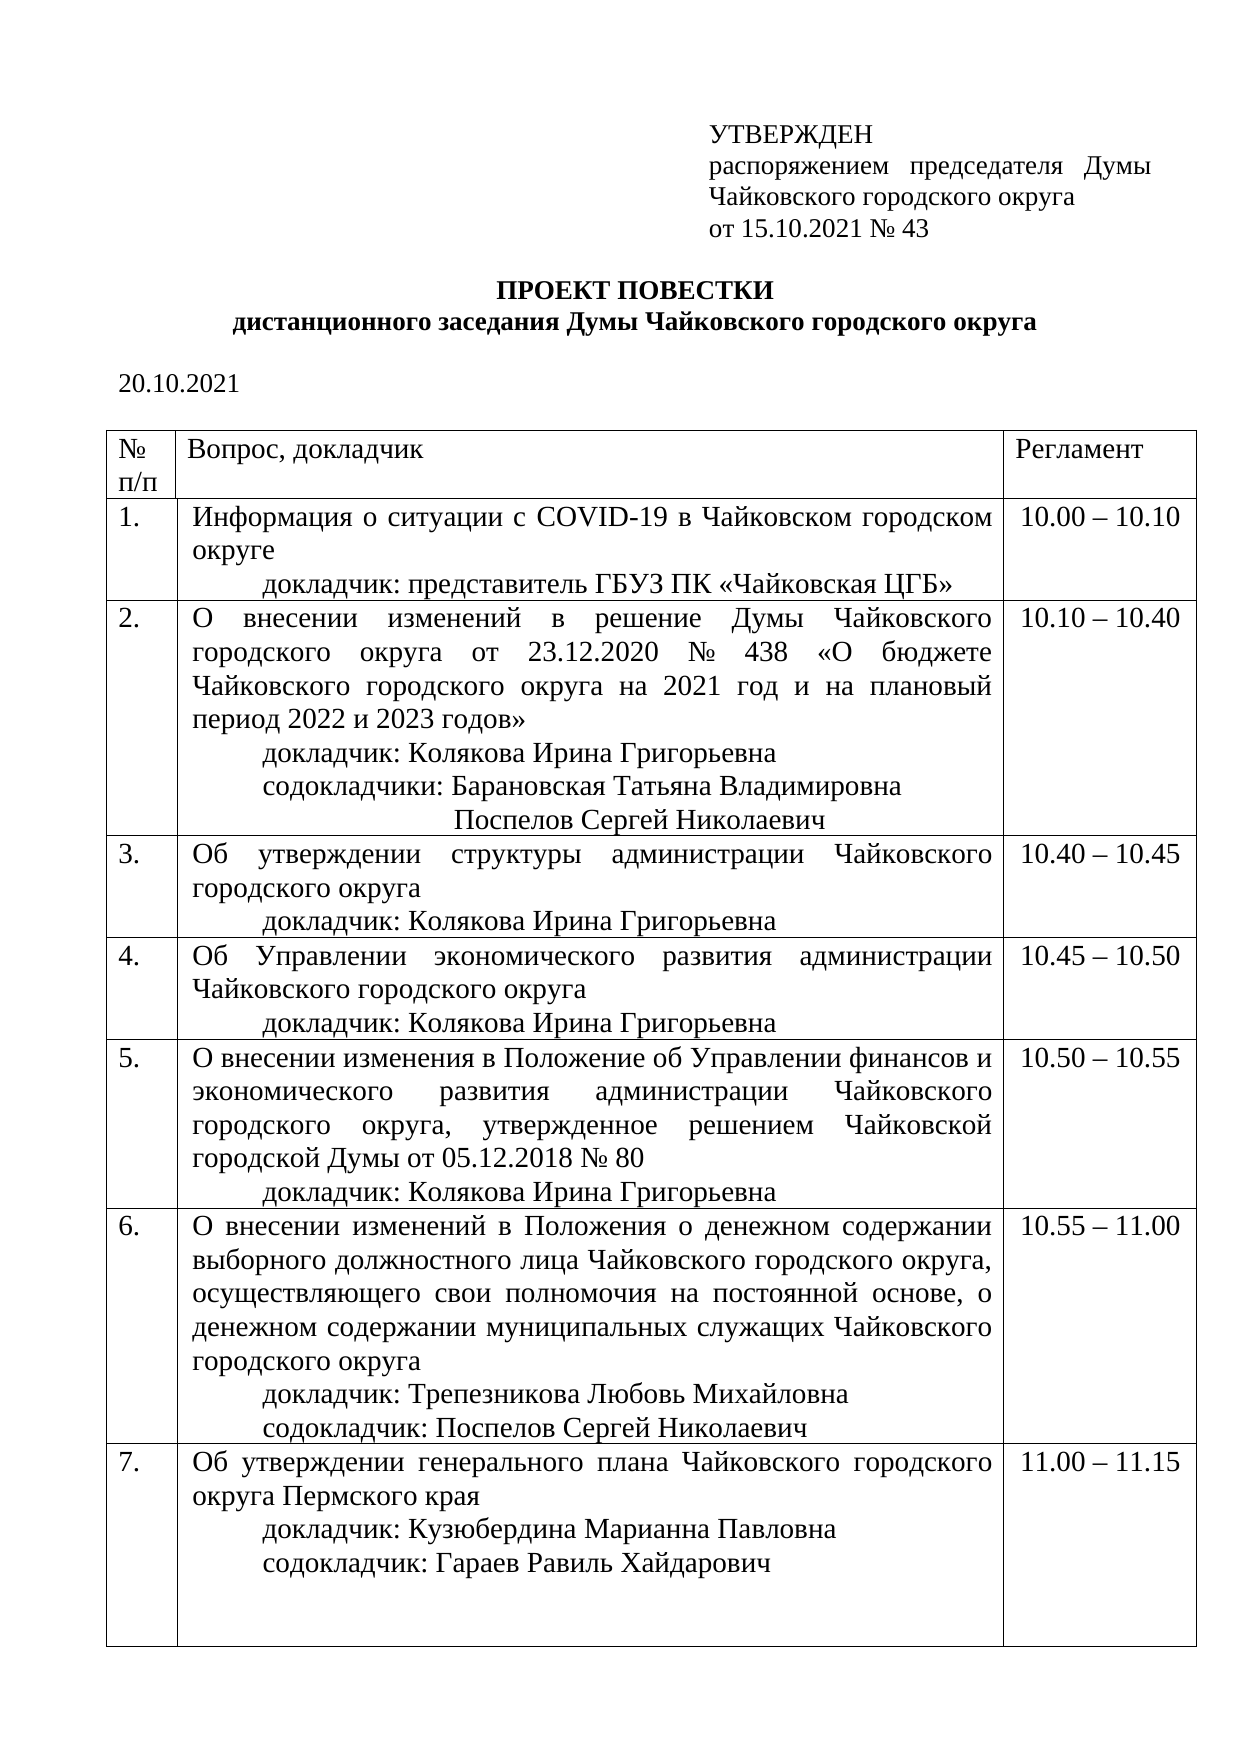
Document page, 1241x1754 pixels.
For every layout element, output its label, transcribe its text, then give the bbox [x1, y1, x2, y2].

table_cell 10.10 – 10.40 [1004, 601, 1196, 835]
table_cell О внесении изменения в Положение об Управлении финансов и экономического развития администрации Чайковского городского округа, утвержденное решением Чайковской городской Думы от 05.12.2018 № 80 докладчик: Колякова Ирина Григорьевна [178, 1040, 1003, 1207]
table_cell Об утверждении структуры администрации Чайковского городского округа докладчик: Колякова Ирина Григорьевна [178, 836, 1003, 937]
table_header № п/п [107, 431, 175, 498]
table_cell [107, 836, 177, 937]
text дистанционного заседания Думы Чайковского городского округа [118, 305, 1152, 336]
table_cell О внесении изменений в Положения о денежном содержании выборного должностного лица Чайковского городского округа, осуществляющего свои полномочия на постоянной основе, о денежном содержании муниципальных служащих Чайковского городского округа докладчик: Трепезникова Любовь Михайловна содокладчик: Поспелов Сергей Николаевич [178, 1209, 1003, 1443]
table_cell 10.50 – 10.55 [1004, 1040, 1196, 1207]
table_cell 10.00 – 10.10 [1004, 499, 1196, 599]
table_cell Об Управлении экономического развития администрации Чайковского городского округа докладчик: Колякова Ирина Григорьевна [178, 938, 1003, 1039]
table_cell [107, 1209, 177, 1443]
table_cell Информация о ситуации с COVID-19 в Чайковском городском округе докладчик: представитель ГБУЗ ПК «Чайковская ЦГБ» [178, 499, 1003, 599]
table_cell 10.45 – 10.50 [1004, 938, 1196, 1039]
text ПРОЕКТ ПОВЕСТКИ [118, 274, 1152, 305]
table_cell О внесении изменений в решение Думы Чайковского городского округа от 23.12.2020 № 438 «О бюджете Чайковского городского округа на 2021 год и на плановый период 2022 и 2023 годов» докладчик: Колякова Ирина Григорьевна содокладчики: Барановская Татьяна Владимировна Поспелов Сергей Николаевич [178, 601, 1003, 835]
text от 15.10.2021 № 43 [709, 212, 1152, 243]
table_cell [107, 1040, 177, 1207]
text УТВЕРЖДЕН [709, 118, 1152, 149]
table_cell 10.40 – 10.45 [1004, 836, 1196, 937]
table_cell Об утверждении генерального плана Чайковского городского округа Пермского края докладчик: Кузюбердина Марианна Павловна содокладчик: Гараев Равиль Хайдарович [178, 1444, 1003, 1646]
table_header Вопрос, докладчик [176, 431, 1003, 498]
table_header Регламент [1004, 431, 1196, 498]
table_cell 10.55 – 11.00 [1004, 1209, 1196, 1443]
table_cell [107, 499, 177, 599]
table_cell 11.00 – 11.15 [1004, 1444, 1196, 1646]
text 20.10.2021 [118, 367, 1152, 398]
text распоряжением председателя Думы Чайковского городского округа [709, 149, 1152, 212]
table_cell [107, 938, 177, 1039]
table_cell [107, 601, 177, 835]
table_cell [107, 1444, 177, 1646]
